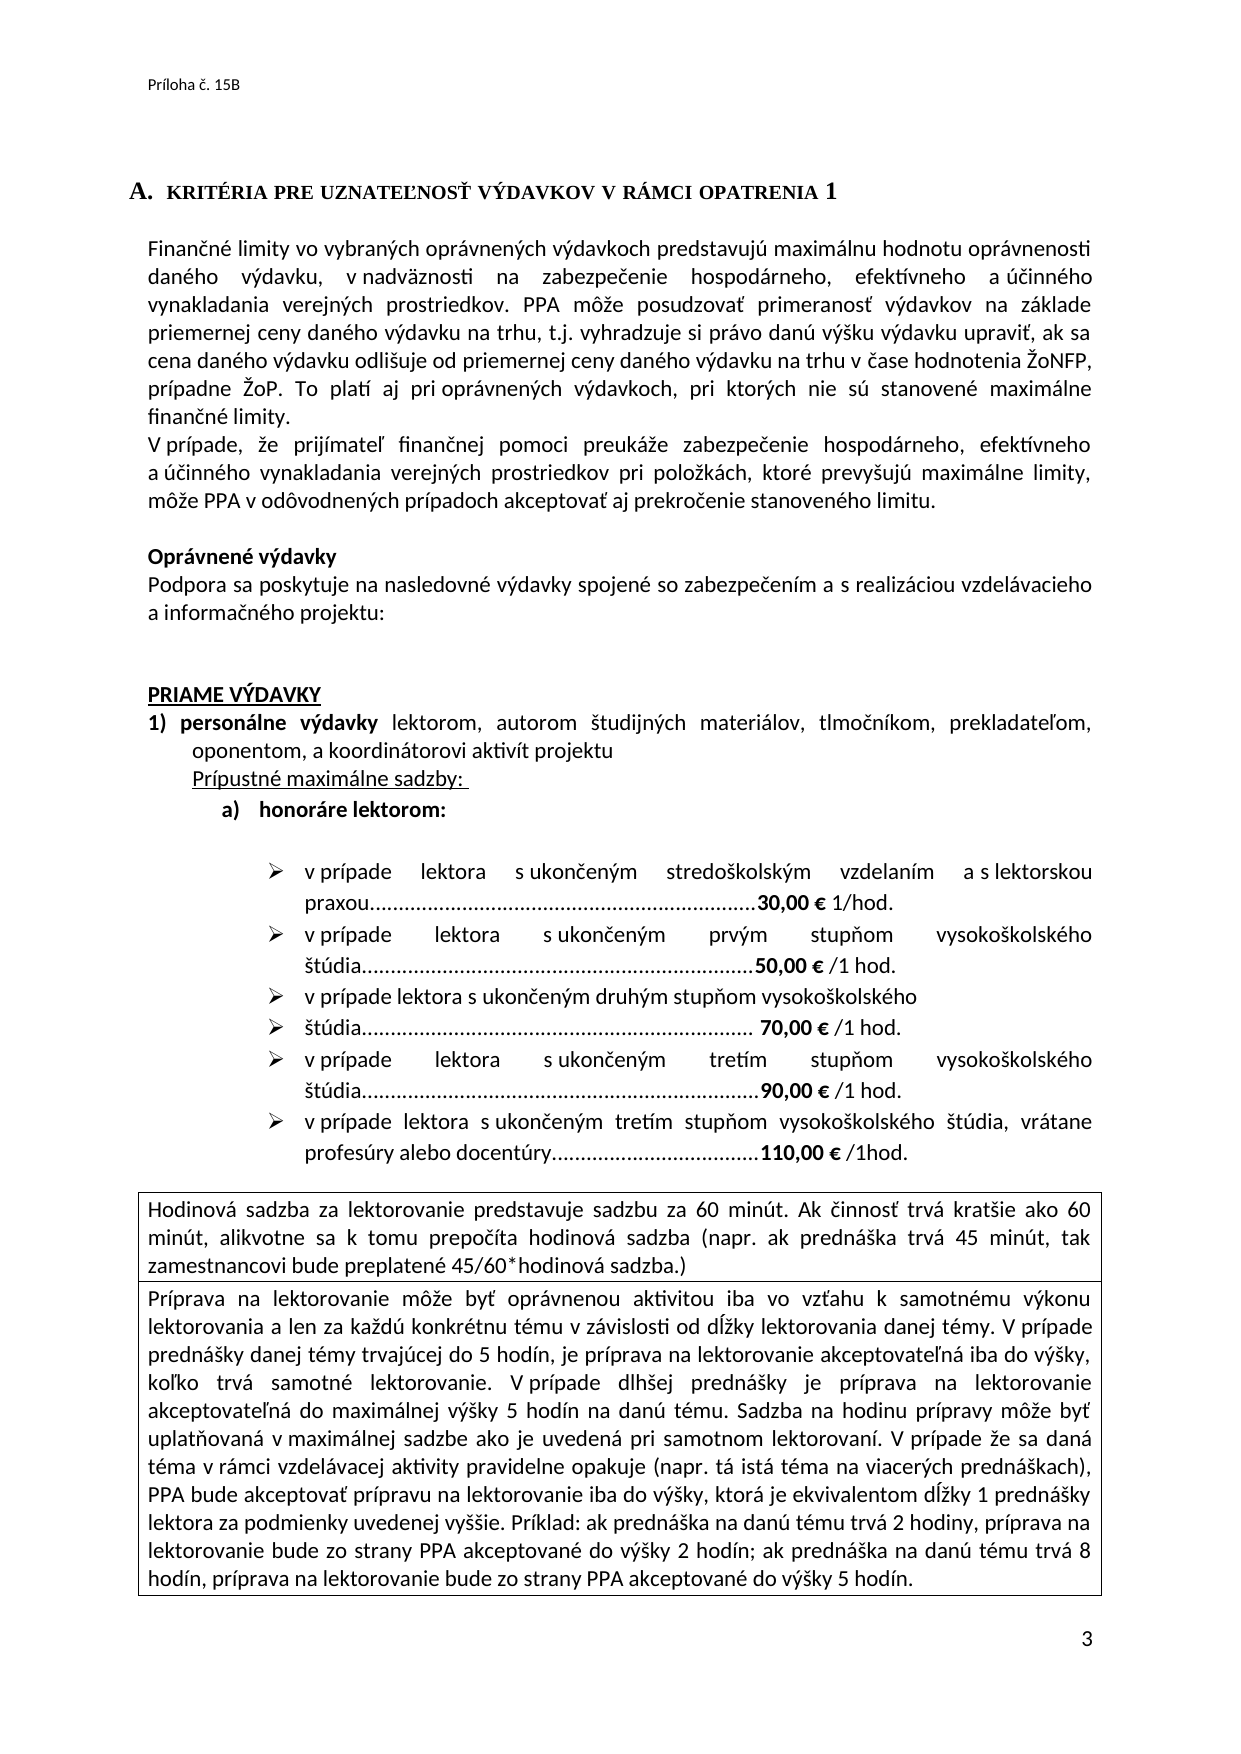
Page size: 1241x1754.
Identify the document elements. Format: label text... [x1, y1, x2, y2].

list v prípade lektora s ukončeným prvým stupňom vysokoškolského štúdia....................................................................50,00 € /1 hod. [267, 917, 1093, 979]
text Hodinová sadzba za lektorovanie predstavuje sadzbu za 60 minút. Ak činnosť trvá kratšie ako 60 minút, alikvotne sa k tomu prepočíta hodinová sadzba (napr. ak prednáška trvá 45 minút, tak zamestnancovi bude preplatené 45/60*hodinová sadzba.) [139, 1193, 1101, 1281]
text Príprava na lektorovanie môže byť oprávnenou aktivitou iba vo vzťahu k samotnému výkonu lektorovania a len za každú konkrétnu tému v závislosti od dĺžky lektorovania danej témy. V prípade prednášky danej témy trvajúcej do 5 hodín, je príprava na lektorovanie akceptovateľná iba do výšky, koľko trvá samotné lektorovanie. V prípade dlhšej prednášky je príprava na lektorovanie akceptovateľná do maximálnej výšky 5 hodín na danú tému. Sadzba na hodinu prípravy môže byť uplatňovaná v maximálnej sadzbe ako je uvedená pri samotnom lektorovaní. V prípade že sa daná téma v rámci vzdelávacej aktivity pravidelne opakuje (napr. tá istá téma na viacerých prednáškach), PPA bude akceptovať prípravu na lektorovanie iba do výšky, ktorá je ekvivalentom dĺžky 1 prednášky lektora za podmienky uvedenej vyššie. Príklad: ak prednáška na danú tému trvá 2 hodiny, príprava na lektorovanie bude zo strany PPA akceptované do výšky 2 hodín; ak prednáška na danú tému trvá 8 hodín, príprava na lektorovanie bude zo strany PPA akceptované do výšky 5 hodín. [139, 1282, 1101, 1595]
list kritéria pre uznateľnosť výdavkov v rámci opatrenia 1 [129, 176, 1093, 205]
text Podpora sa poskytuje na nasledovné výdavky spojené so zabezpečením a s realizáciou vzdelávacieho a informačného projektu: [148, 570, 1093, 626]
list v prípade lektora s ukončeným tretím stupňom vysokoškolského štúdia, vrátane profesúry alebo docentúry....................................110,00 € /1hod. [267, 1104, 1093, 1167]
text V prípade, že prijímateľ finančnej pomoci preukáže zabezpečenie hospodárneho, efektívneho a účinného vynakladania verejných prostriedkov pri položkách, ktoré prevyšujú maximálne limity, môže PPA v odôvodnených prípadoch akceptovať aj prekročenie stanoveného limitu. [148, 430, 1093, 514]
list honoráre lektorom: [221, 792, 1093, 823]
list v prípade lektora s ukončeným druhým stupňom vysokoškolského [267, 979, 1093, 1011]
text Finančné limity vo vybraných oprávnených výdavkoch predstavujú maximálnu hodnotu oprávnenosti daného výdavku, v nadväznosti na zabezpečenie hospodárneho, efektívneho a účinného vynakladania verejných prostriedkov. PPA môže posudzovať primeranosť výdavkov na základe priemernej ceny daného výdavku na trhu, t.j. vyhradzuje si právo danú výšku výdavku upraviť, ak sa cena daného výdavku odlišuje od priemernej ceny daného výdavku na trhu v čase hodnotenia ŽoNFP, prípadne ŽoP. To platí aj pri oprávnených výdavkoch, pri ktorých nie sú stanovené maximálne finančné limity. [148, 234, 1093, 430]
list v prípade lektora s ukončeným stredoškolským vzdelaním a s lektorskou praxou...................................................................30,00 € 1/hod. [267, 854, 1093, 917]
list štúdia.................................................................... 70,00 € /1 hod. [267, 1011, 1093, 1042]
text PRIAME VÝDAVKY [148, 680, 1093, 708]
list v prípade lektora s ukončeným tretím stupňom vysokoškolského štúdia.....................................................................90,00 € /1 hod. [267, 1042, 1093, 1104]
text Oprávnené výdavky [148, 542, 1093, 570]
text Prípustné maximálne sadzby: [192, 764, 1093, 792]
text 1) personálne výdavky lektorom, autorom študijných materiálov, tlmočníkom, prekladateľom, oponentom, a koordinátorovi aktivít projektu [148, 708, 1093, 764]
